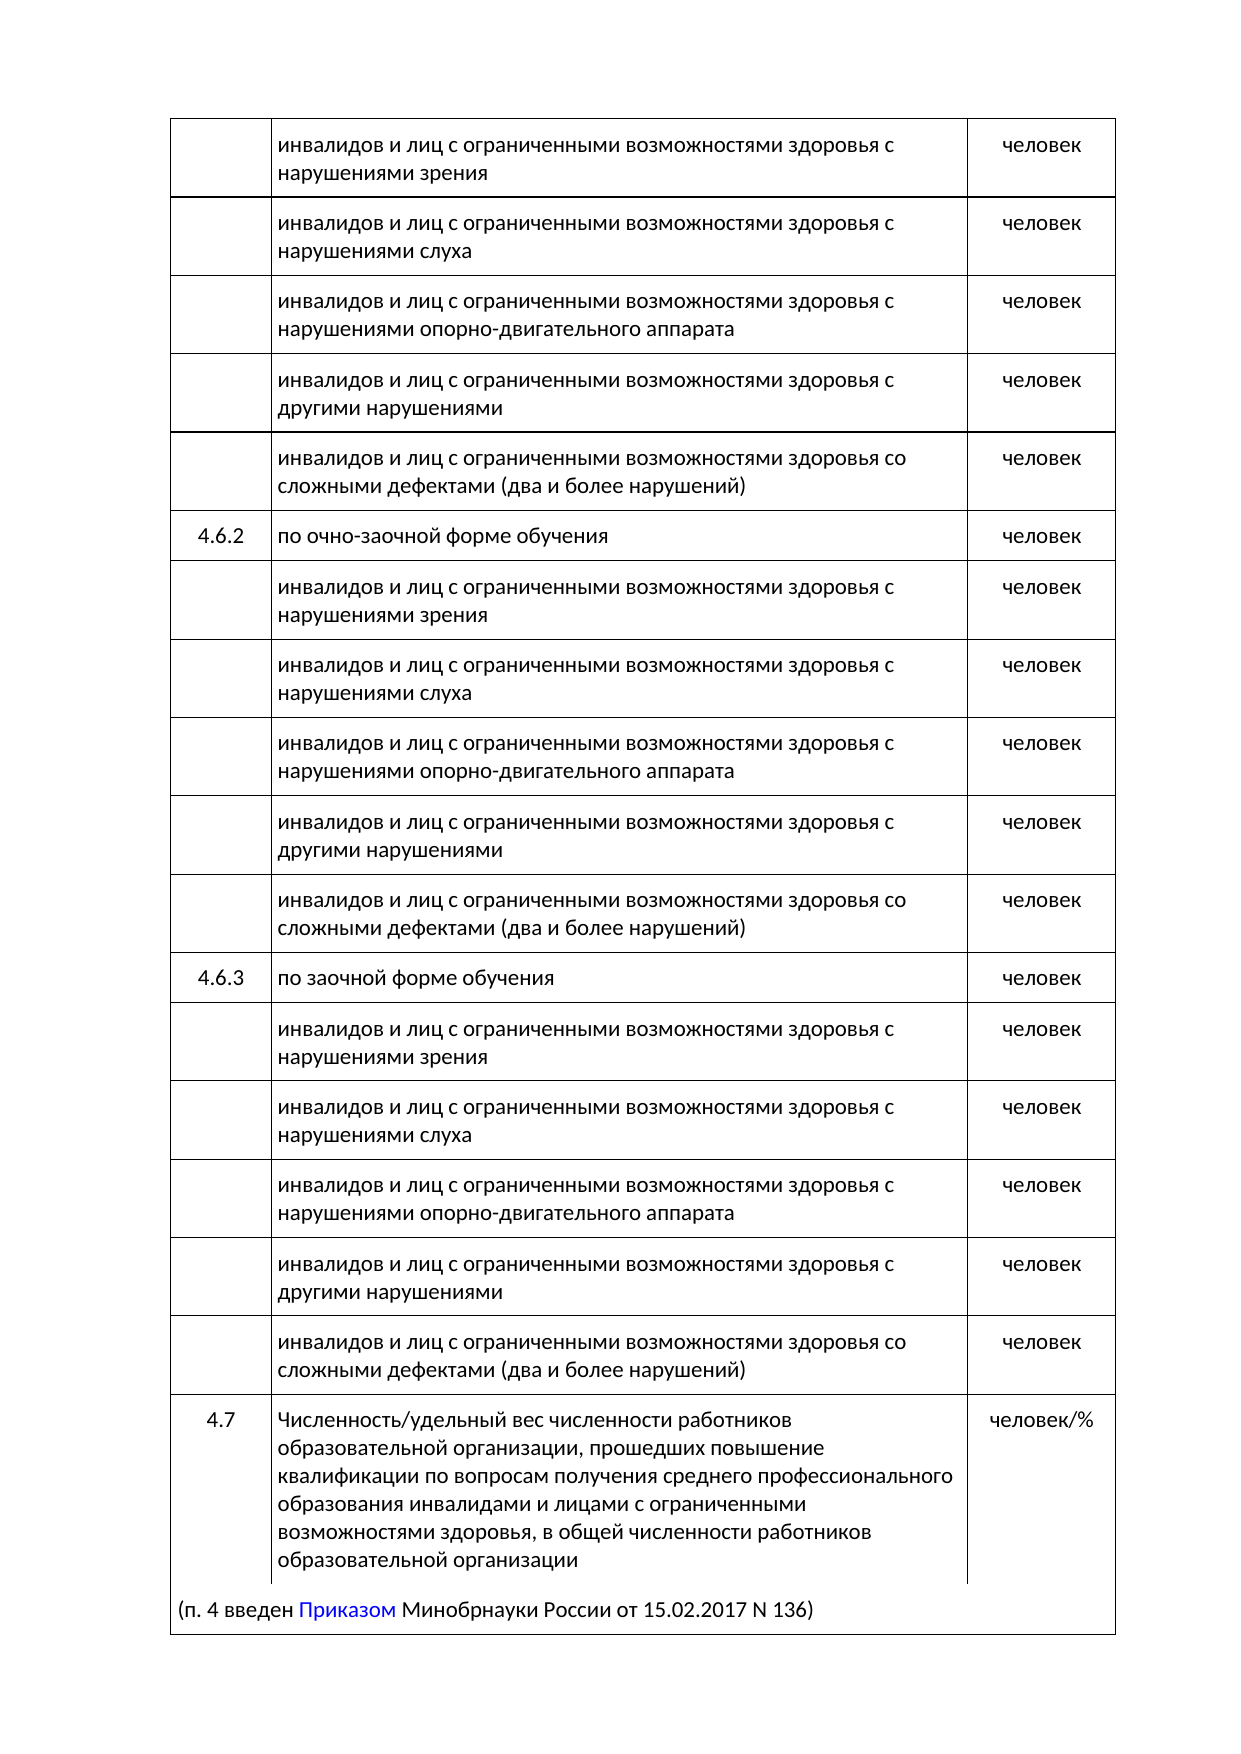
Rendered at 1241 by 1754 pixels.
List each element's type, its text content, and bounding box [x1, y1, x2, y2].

table_cell человек [968, 433, 1115, 510]
table_cell [171, 796, 271, 873]
table_cell инвалидов и лиц с ограниченными возможностями здоровья с нарушениями слуха [272, 640, 967, 717]
table_cell [171, 1081, 271, 1159]
table_cell [171, 433, 271, 510]
table_cell человек [968, 276, 1115, 353]
table_cell человек [968, 198, 1115, 275]
table_cell 4.7 [171, 1395, 271, 1584]
table_cell инвалидов и лиц с ограниченными возможностями здоровья со сложными дефектами (два и более нарушений) [272, 875, 967, 952]
table_cell инвалидов и лиц с ограниченными возможностями здоровья с другими нарушениями [272, 354, 967, 431]
table_cell по заочной форме обучения [272, 953, 967, 1002]
table_cell инвалидов и лиц с ограниченными возможностями здоровья со сложными дефектами (два и более нарушений) [272, 433, 967, 510]
table_cell человек [968, 1238, 1115, 1315]
table_cell инвалидов и лиц с ограниченными возможностями здоровья с нарушениями слуха [272, 1081, 967, 1159]
table_cell человек [968, 953, 1115, 1002]
table_cell [171, 198, 271, 275]
table_cell [171, 1316, 271, 1394]
table_cell инвалидов и лиц с ограниченными возможностями здоровья с нарушениями слуха [272, 198, 967, 275]
table_cell человек [968, 511, 1115, 560]
table_cell по очно-заочной форме обучения [272, 511, 967, 560]
table_cell инвалидов и лиц с ограниченными возможностями здоровья с нарушениями опорно-двигательного аппарата [272, 276, 967, 353]
table_cell человек [968, 561, 1115, 638]
table_cell инвалидов и лиц с ограниченными возможностями здоровья с другими нарушениями [272, 1238, 967, 1315]
table_cell человек/% [968, 1395, 1115, 1584]
table_cell [171, 640, 271, 717]
table_cell инвалидов и лиц с ограниченными возможностями здоровья с нарушениями зрения [272, 119, 967, 196]
table_cell человек [968, 875, 1115, 952]
table_cell инвалидов и лиц с ограниченными возможностями здоровья с нарушениями зрения [272, 1003, 967, 1080]
table_cell [171, 276, 271, 353]
table_cell [171, 119, 271, 196]
table_cell человек [968, 796, 1115, 873]
table_cell человек [968, 354, 1115, 431]
table_cell человек [968, 1081, 1115, 1159]
table_cell [171, 718, 271, 795]
table_cell Численность/удельный вес численности работников образовательной организации, прошедших повышение квалификации по вопросам получения среднего профессионального образования инвалидами и лицами с ограниченными возможностями здоровья, в общей численности работников образовательной организации [272, 1395, 967, 1584]
table_cell человек [968, 1316, 1115, 1394]
table_cell человек [968, 1160, 1115, 1237]
table_cell инвалидов и лиц с ограниченными возможностями здоровья со сложными дефектами (два и более нарушений) [272, 1316, 967, 1394]
table_cell [171, 561, 271, 638]
table_cell человек [968, 119, 1115, 196]
table_cell человек [968, 640, 1115, 717]
table_cell [171, 354, 271, 431]
table_cell инвалидов и лиц с ограниченными возможностями здоровья с нарушениями опорно-двигательного аппарата [272, 718, 967, 795]
table_cell [171, 1003, 271, 1080]
table_cell (п. 4 введен Приказом Минобрнауки России от 15.02.2017 N 136) [171, 1584, 1115, 1633]
table_cell [171, 1238, 271, 1315]
table_cell человек [968, 1003, 1115, 1080]
table_cell инвалидов и лиц с ограниченными возможностями здоровья с другими нарушениями [272, 796, 967, 873]
table_cell 4.6.2 [171, 511, 271, 560]
table_cell инвалидов и лиц с ограниченными возможностями здоровья с нарушениями зрения [272, 561, 967, 638]
table_cell [171, 1160, 271, 1237]
table_cell человек [968, 718, 1115, 795]
table_cell [171, 875, 271, 952]
table_cell 4.6.3 [171, 953, 271, 1002]
table_cell инвалидов и лиц с ограниченными возможностями здоровья с нарушениями опорно-двигательного аппарата [272, 1160, 967, 1237]
